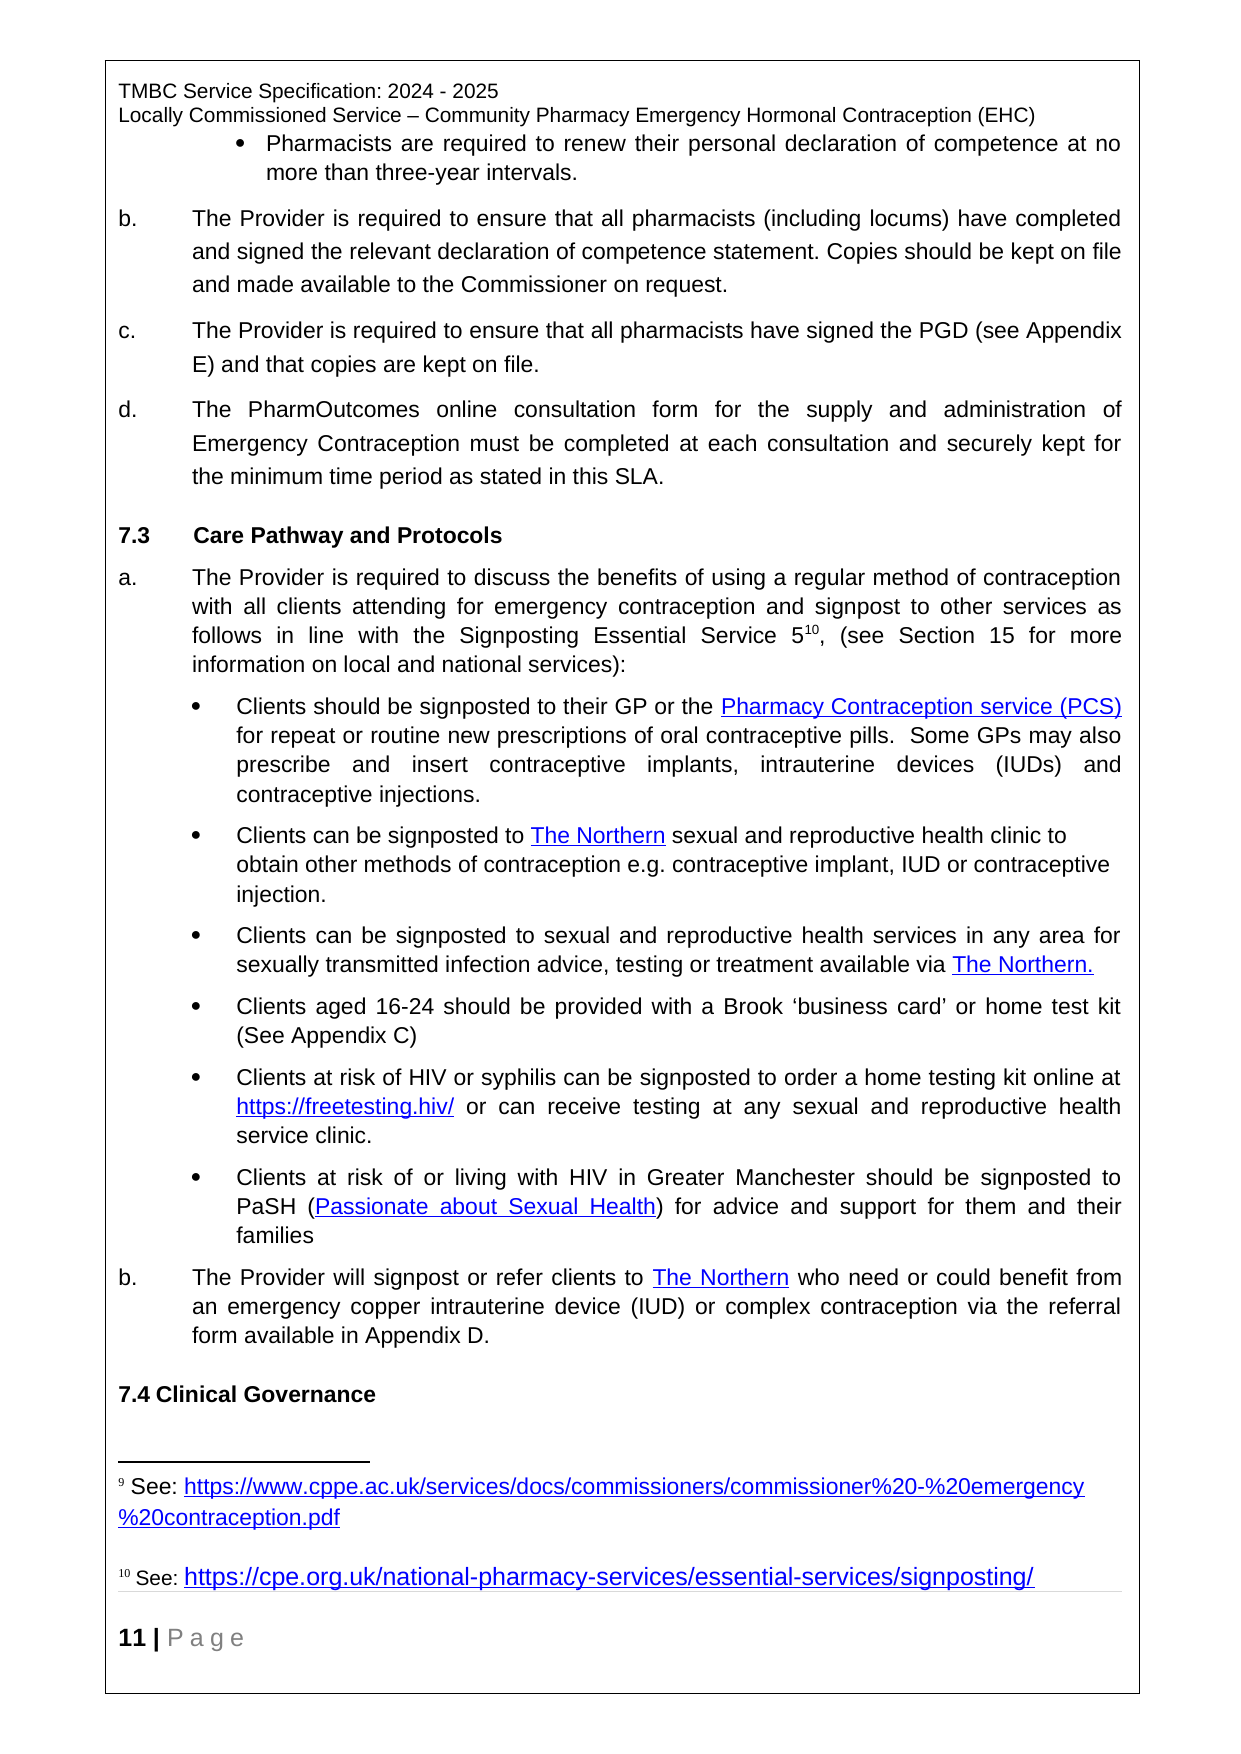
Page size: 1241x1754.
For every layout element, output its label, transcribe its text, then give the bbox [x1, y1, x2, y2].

list Clients aged 16-24 should be provided with a Brook ‘business card’ or home test kit (See Appendix C) [192, 990, 1122, 1049]
text 7.3 Care Pathway and Protocols [118, 519, 1122, 549]
list Pharmacists are required to renew their personal declaration of competence at no more than three-year intervals. [236, 127, 1122, 185]
list Clinical Governance [118, 1379, 1115, 1408]
list Clients should be signposted to their GP or the Pharmacy Contraception service (PCS) for repeat or routine new prescriptions of oral contraceptive pills. Some GPs may also prescribe and insert contraceptive implants, intrauterine devices (IUDs) and contraceptive injections. [192, 690, 1122, 807]
list Clients can be signposted to The Northern sexual and reproductive health clinic to obtain other methods of contraception e.g. contraceptive implant, IUD or contraceptive injection. [192, 819, 1122, 907]
list Clients can be signposted to sexual and reproductive health services in any area for sexually transmitted infection advice, testing or treatment available via The Northern. [192, 919, 1122, 978]
list Clients at risk of or living with HIV in Greater Manchester should be signposted to PaSH (Passionate about Sexual Health) for advice and support for them and their families [192, 1161, 1122, 1249]
list The Provider is required to ensure that all pharmacists have signed the PGD (see Appendix E) and that copies are kept on file. [118, 310, 1122, 377]
list The Provider is required to ensure that all pharmacists (including locums) have completed and signed the relevant declaration of competence statement. Copies should be kept on file and made available to the Commissioner on request. [118, 198, 1122, 298]
list The PharmOutcomes online consultation form for the supply and administration of Emergency Contraception must be completed at each consultation and securely kept for the minimum time period as stated in this SLA. [118, 389, 1122, 489]
text b. The Provider will signpost or refer clients to The Northern who need or could benefit from an emergency copper intrauterine device (IUD) or complex contraception via the referral form available in Appendix D. [118, 1261, 1122, 1349]
text a. The Provider is required to discuss the benefits of using a regular method of contraception with all clients attending for emergency contraception and signpost to other services as follows in line with the Signposting Essential Service 5, (see Section 15 for more information on local and national services): [118, 561, 1122, 678]
list Clients at risk of HIV or syphilis can be signposted to order a home testing kit online at https://freetesting.hiv/ or can receive testing at any sexual and reproductive health service clinic. [192, 1061, 1122, 1149]
